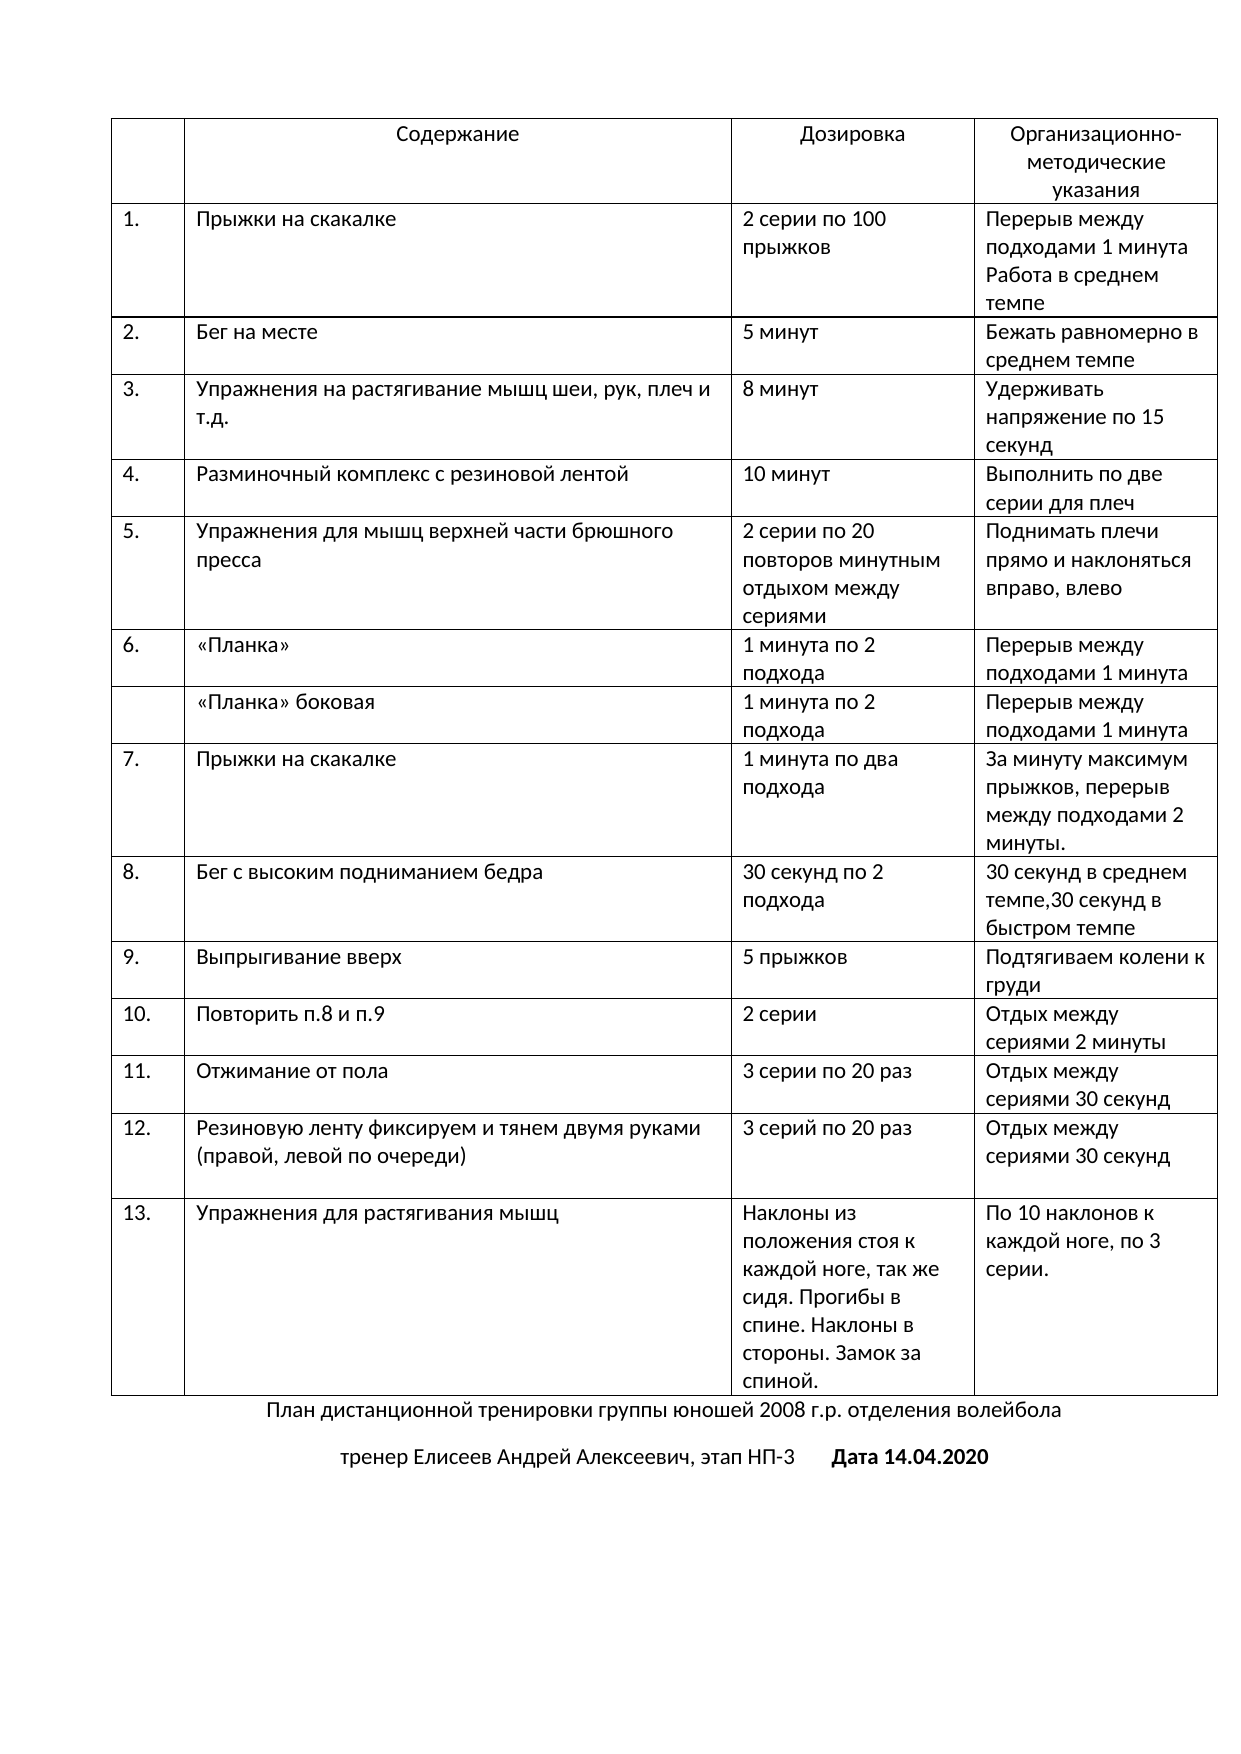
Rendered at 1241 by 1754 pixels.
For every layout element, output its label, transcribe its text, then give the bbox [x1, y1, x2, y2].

table_cell Упражнения для растягивания мышц [185, 1199, 731, 1394]
table_cell Отдых между сериями 30 секунд [975, 1056, 1217, 1112]
table_cell Отдых между сериями 2 минуты [975, 999, 1217, 1055]
table_cell Выполнить по две серии для плеч [975, 460, 1217, 516]
table_cell Резиновую ленту фиксируем и тянем двумя руками (правой, левой по очереди) [185, 1114, 731, 1197]
table_cell Перерыв между подходами 1 минута [975, 687, 1217, 743]
table_cell Бег на месте [185, 318, 731, 373]
table_cell Бег с высоким подниманием бедра [185, 857, 731, 941]
table_cell Перерыв между подходами 1 минута [975, 630, 1217, 686]
table_cell 2. [112, 318, 184, 373]
table_cell 2 серии по 100 прыжков [732, 204, 974, 316]
table_cell Прыжки на скакалке [185, 744, 731, 856]
table_cell «Планка» [185, 630, 731, 686]
table_cell 5 минут [732, 318, 974, 373]
table_cell 3. [112, 375, 184, 458]
table_cell 7. [112, 744, 184, 856]
table_cell 13. [112, 1199, 184, 1394]
table_cell Бежать равномерно в среднем темпе [975, 318, 1217, 373]
table_cell Повторить п.8 и п.9 [185, 999, 731, 1055]
table_cell Подтягиваем колени к груди [975, 942, 1217, 998]
table_cell Выпрыгивание вверх [185, 942, 731, 998]
table_cell 1 минута по 2 подхода [732, 687, 974, 743]
table_cell 1 минута по 2 подхода [732, 630, 974, 686]
table_cell Наклоны из положения стоя к каждой ноге, так же сидя. Прогибы в спине. Наклоны в стороны. Замок за спиной. [732, 1199, 974, 1394]
text План дистанционной тренировки группы юношей 2008 г.р. отделения волейбола [177, 1396, 1152, 1424]
table_header Организационно-методические указания [975, 119, 1217, 203]
table_cell 30 секунд в среднем темпе,30 секунд в быстром темпе [975, 857, 1217, 941]
table_cell 8 минут [732, 375, 974, 458]
text тренер Елисеев Андрей Алексеевич, этап НП-3 Дата 14.04.2020 [177, 1442, 1152, 1471]
table_cell 3 серий по 20 раз [732, 1114, 974, 1197]
table_cell 2 серии по 20 повторов минутным отдыхом между сериями [732, 517, 974, 629]
table_cell 1 минута по два подхода [732, 744, 974, 856]
table_cell Отдых между сериями 30 секунд [975, 1114, 1217, 1197]
table_cell 4. [112, 460, 184, 516]
table_cell 2 серии [732, 999, 974, 1055]
table_cell Поднимать плечи прямо и наклоняться вправо, влево [975, 517, 1217, 629]
table_cell 8. [112, 857, 184, 941]
table_cell Упражнения для мышц верхней части брюшного пресса [185, 517, 731, 629]
table_cell Разминочный комплекс с резиновой лентой [185, 460, 731, 516]
table_cell 3 серии по 20 раз [732, 1056, 974, 1112]
table_cell 6. [112, 630, 184, 686]
table_cell Отжимание от пола [185, 1056, 731, 1112]
table_cell Перерыв между подходами 1 минута Работа в среднем темпе [975, 204, 1217, 316]
table_header [112, 119, 184, 203]
table_header Дозировка [732, 119, 974, 203]
table_cell За минуту максимум прыжков, перерыв между подходами 2 минуты. [975, 744, 1217, 856]
table_cell Удерживать напряжение по 15 секунд [975, 375, 1217, 458]
table_cell 5 прыжков [732, 942, 974, 998]
table_cell 5. [112, 517, 184, 629]
table_cell Упражнения на растягивание мышц шеи, рук, плеч и т.д. [185, 375, 731, 458]
table_cell [112, 687, 184, 743]
table_cell 30 секунд по 2 подхода [732, 857, 974, 941]
table_cell 1. [112, 204, 184, 316]
table_cell 9. [112, 942, 184, 998]
table_cell 11. [112, 1056, 184, 1112]
table_cell Прыжки на скакалке [185, 204, 731, 316]
table_cell 12. [112, 1114, 184, 1197]
table_cell 10. [112, 999, 184, 1055]
table_header Содержание [185, 119, 731, 203]
table_cell 10 минут [732, 460, 974, 516]
table_cell «Планка» боковая [185, 687, 731, 743]
table_cell По 10 наклонов к каждой ноге, по 3 серии. [975, 1199, 1217, 1394]
